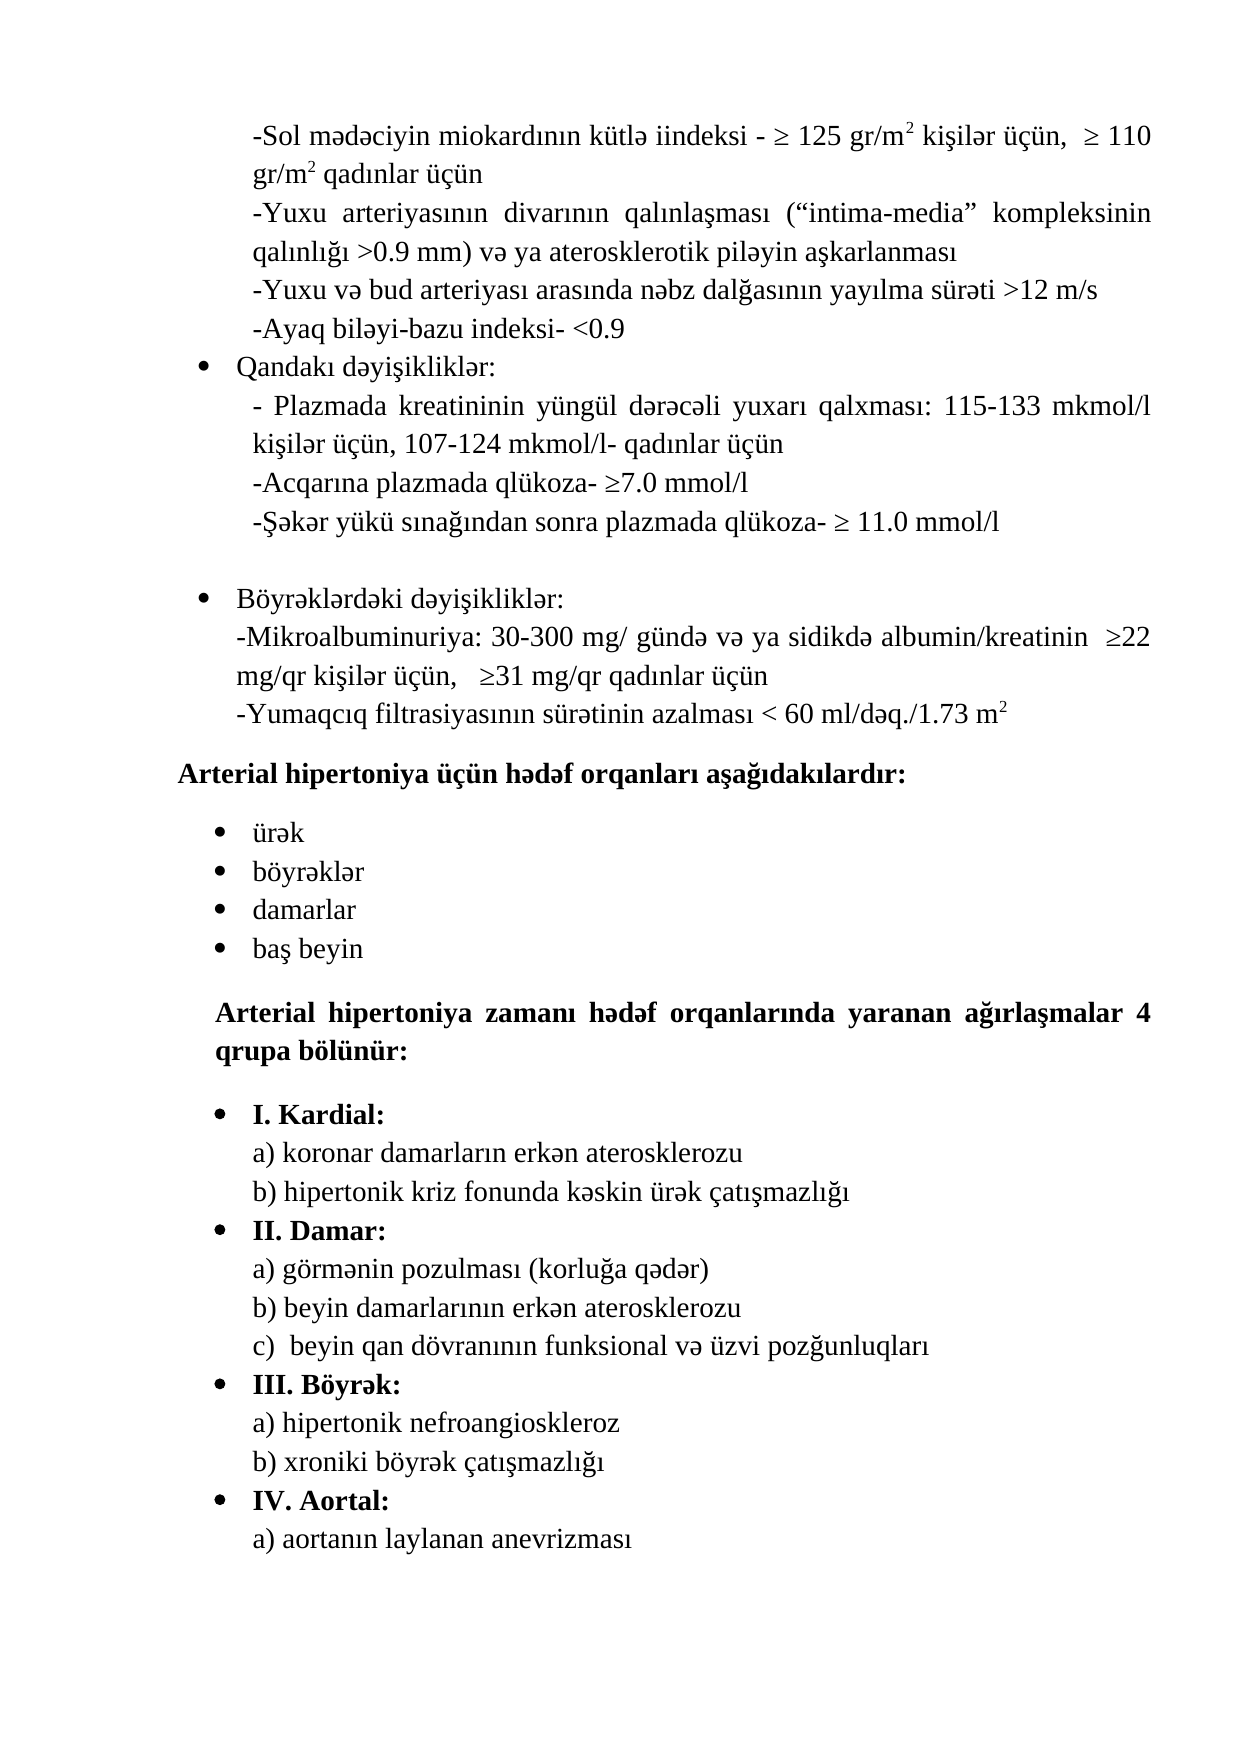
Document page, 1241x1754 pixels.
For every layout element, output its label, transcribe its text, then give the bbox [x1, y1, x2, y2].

list b) hipertonik kriz fonunda kəskin ürək çatışmazlığı [252, 1174, 1152, 1208]
list a) hipertonik nefroangioskleroz [252, 1406, 1152, 1439]
list -Mikroalbuminuriya: 30-300 mg/ gündə və ya sidikdə albumin/kreatinin ≥22 mg/qr kişilər üçün, ≥31 mg/qr qadınlar üçün [236, 619, 1152, 691]
list ürək [215, 815, 1152, 849]
list -Şəkər yükü sınağından sonra plazmada qlükoza- ≥ 11.0 mmol/l [252, 504, 1152, 537]
list -Yumaqcıq filtrasiyasının sürətinin azalması < 60 ml/dəq./1.73 m2 [236, 696, 1152, 730]
text Arterial hipertoniya zamanı hədəf orqanlarında yaranan ağırlaşmalar 4 qrupa bölünür: [215, 995, 1152, 1067]
list Böyrəklərdəki dəyişikliklər: [199, 581, 1152, 614]
list a) koronar damarların erkən aterosklerozu [252, 1136, 1152, 1169]
list -Ayaq biləyi-bazu indeksi- <0.9 [252, 311, 1152, 344]
list I. Kardial: [215, 1097, 1152, 1131]
list -Acqarına plazmada qlükoza- ≥7.0 mmol/l [252, 465, 1152, 499]
list - Plazmada kreatininin yüngül dərəcəli yuxarı qalxması: 115-133 mkmol/l kişilər üçün, 107-124 mkmol/l- qadınlar üçün [252, 388, 1152, 460]
list c) beyin qan dövranının funksional və üzvi pozğunluqları [252, 1328, 1152, 1362]
list a) görmənin pozulması (korluğa qədər) [252, 1251, 1152, 1285]
list baş beyin [215, 931, 1152, 965]
list böyrəklər [215, 854, 1152, 887]
list -Sol mədəciyin miokardının kütlə iindeksi - ≥ 125 gr/m2 kişilər üçün, ≥ 110 gr/m2 qadınlar üçün [252, 118, 1152, 190]
list Qandakı dəyişikliklər: [199, 349, 1152, 383]
list a) aortanın laylanan anevrizması [252, 1521, 1152, 1555]
list -Yuxu və bud arteriyası arasında nəbz dalğasının yayılma sürəti >12 m/s [252, 272, 1152, 306]
list b) xroniki böyrək çatışmazlığı [252, 1444, 1152, 1478]
list -Yuxu arteriyasının divarının qalınlaşması (“intima-media” kompleksinin qalınlığı >0.9 mm) və ya aterosklerotik piləyin aşkarlanması [252, 195, 1152, 267]
list II. Damar: [215, 1213, 1152, 1246]
list III. Böyrək: [215, 1367, 1152, 1401]
list IV. Aortal: [215, 1483, 1152, 1516]
text Arterial hipertoniya üçün hədəf orqanları aşağıdakılardır: [177, 756, 1152, 789]
list damarlar [215, 892, 1152, 926]
list b) beyin damarlarının erkən aterosklerozu [252, 1290, 1152, 1323]
